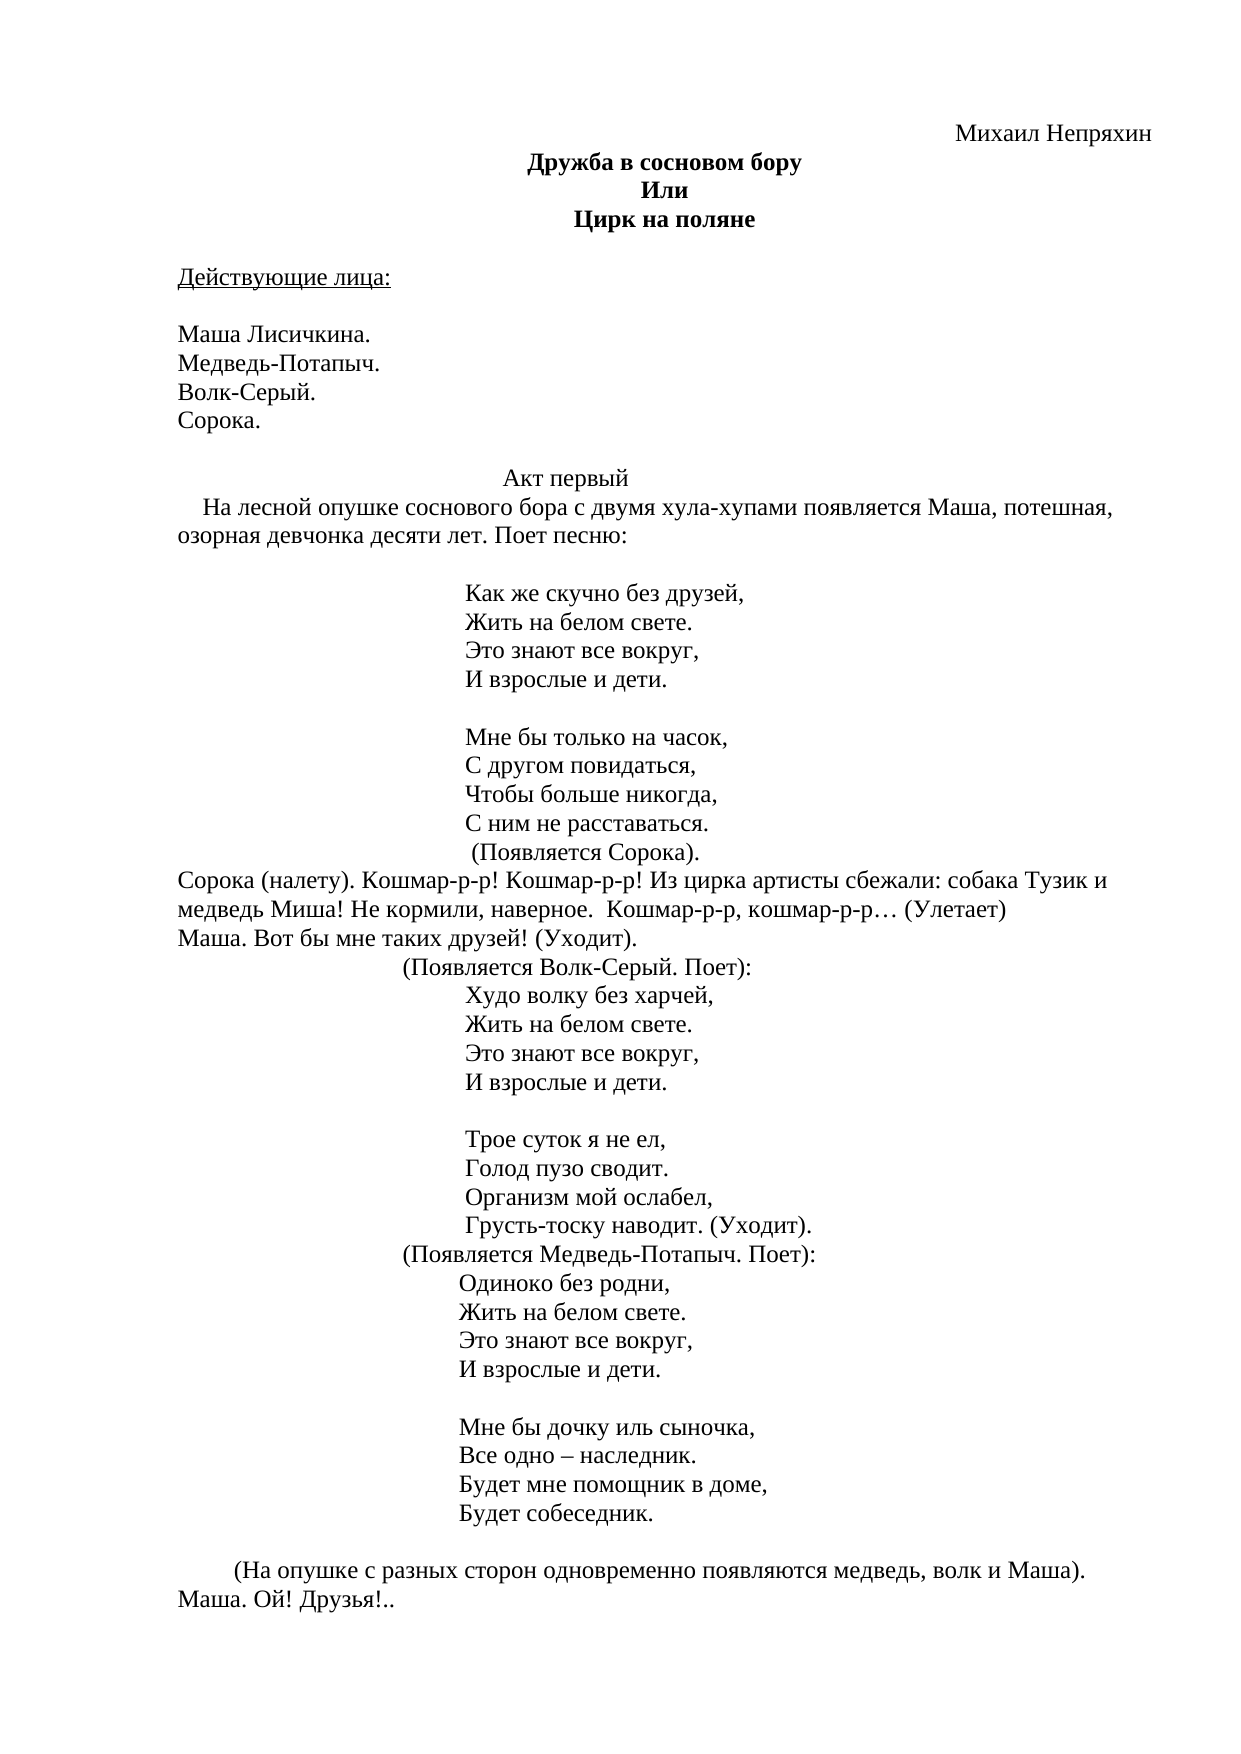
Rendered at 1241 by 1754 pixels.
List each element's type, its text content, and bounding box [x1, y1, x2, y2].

text Маша Лисичкина. [177, 319, 1152, 348]
text Будет собеседник. [177, 1498, 1152, 1527]
text Чтобы больше никогда, [177, 779, 1152, 808]
text Это знают все вокруг, [177, 1326, 1152, 1354]
text Трое суток я не ел, [177, 1124, 1152, 1153]
text Или [177, 176, 1152, 204]
text Сорока. [177, 406, 1152, 434]
text (Появляется Сорока). [177, 837, 1152, 866]
text Сорока (налету). Кошмар-р-р! Кошмар-р-р! Из цирка артисты сбежали: собака Тузик и медведь Миша! Не кормили, наверное. Кошмар-р-р, кошмар-р-р… (Улетает) [177, 866, 1152, 923]
text (Появляется Медведь-Потапыч. Поет): [177, 1239, 1152, 1268]
text Жить на белом свете. [177, 1009, 1152, 1038]
text Маша. Вот бы мне таких друзей! (Уходит). [177, 923, 1152, 952]
text И взрослые и дети. [177, 664, 1152, 693]
text Цирк на поляне [177, 204, 1152, 233]
text Одиноко без родни, [177, 1268, 1152, 1297]
text Голод пузо сводит. [177, 1153, 1152, 1182]
text (На опушке с разных сторон одновременно появляются медведь, волк и Маша). [177, 1556, 1152, 1584]
text Все одно – наследник. [177, 1441, 1152, 1469]
text Мне бы только на часок, [177, 722, 1152, 751]
text И взрослые и дети. [177, 1354, 1152, 1383]
text Жить на белом свете. [177, 1297, 1152, 1326]
text Маша. Ой! Друзья!.. [177, 1584, 1152, 1613]
text Будет мне помощник в доме, [177, 1469, 1152, 1498]
text С ним не расставаться. [177, 808, 1152, 837]
text Это знают все вокруг, [177, 636, 1152, 664]
text С другом повидаться, [177, 751, 1152, 779]
text Мне бы дочку иль сыночка, [177, 1412, 1152, 1441]
text Грусть-тоску наводит. (Уходит). [177, 1211, 1152, 1239]
text Худо волку без харчей, [177, 981, 1152, 1009]
text Акт первый [177, 463, 1152, 492]
text И взрослые и дети. [177, 1067, 1152, 1096]
text Михаил Непряхин [177, 118, 1152, 147]
text На лесной опушке соснового бора с двумя хула-хупами появляется Маша, потешная, озорная девчонка десяти лет. Поет песню: [177, 492, 1152, 549]
text Организм мой ослабел, [177, 1182, 1152, 1211]
text Это знают все вокруг, [177, 1038, 1152, 1067]
text Жить на белом свете. [177, 607, 1152, 636]
text Как же скучно без друзей, [177, 578, 1152, 607]
text Действующие лица: [177, 262, 1152, 291]
text Медведь-Потапыч. [177, 348, 1152, 377]
text Волк-Серый. [177, 377, 1152, 406]
text Дружба в сосновом бору [177, 147, 1152, 176]
text (Появляется Волк-Серый. Поет): [177, 952, 1152, 981]
